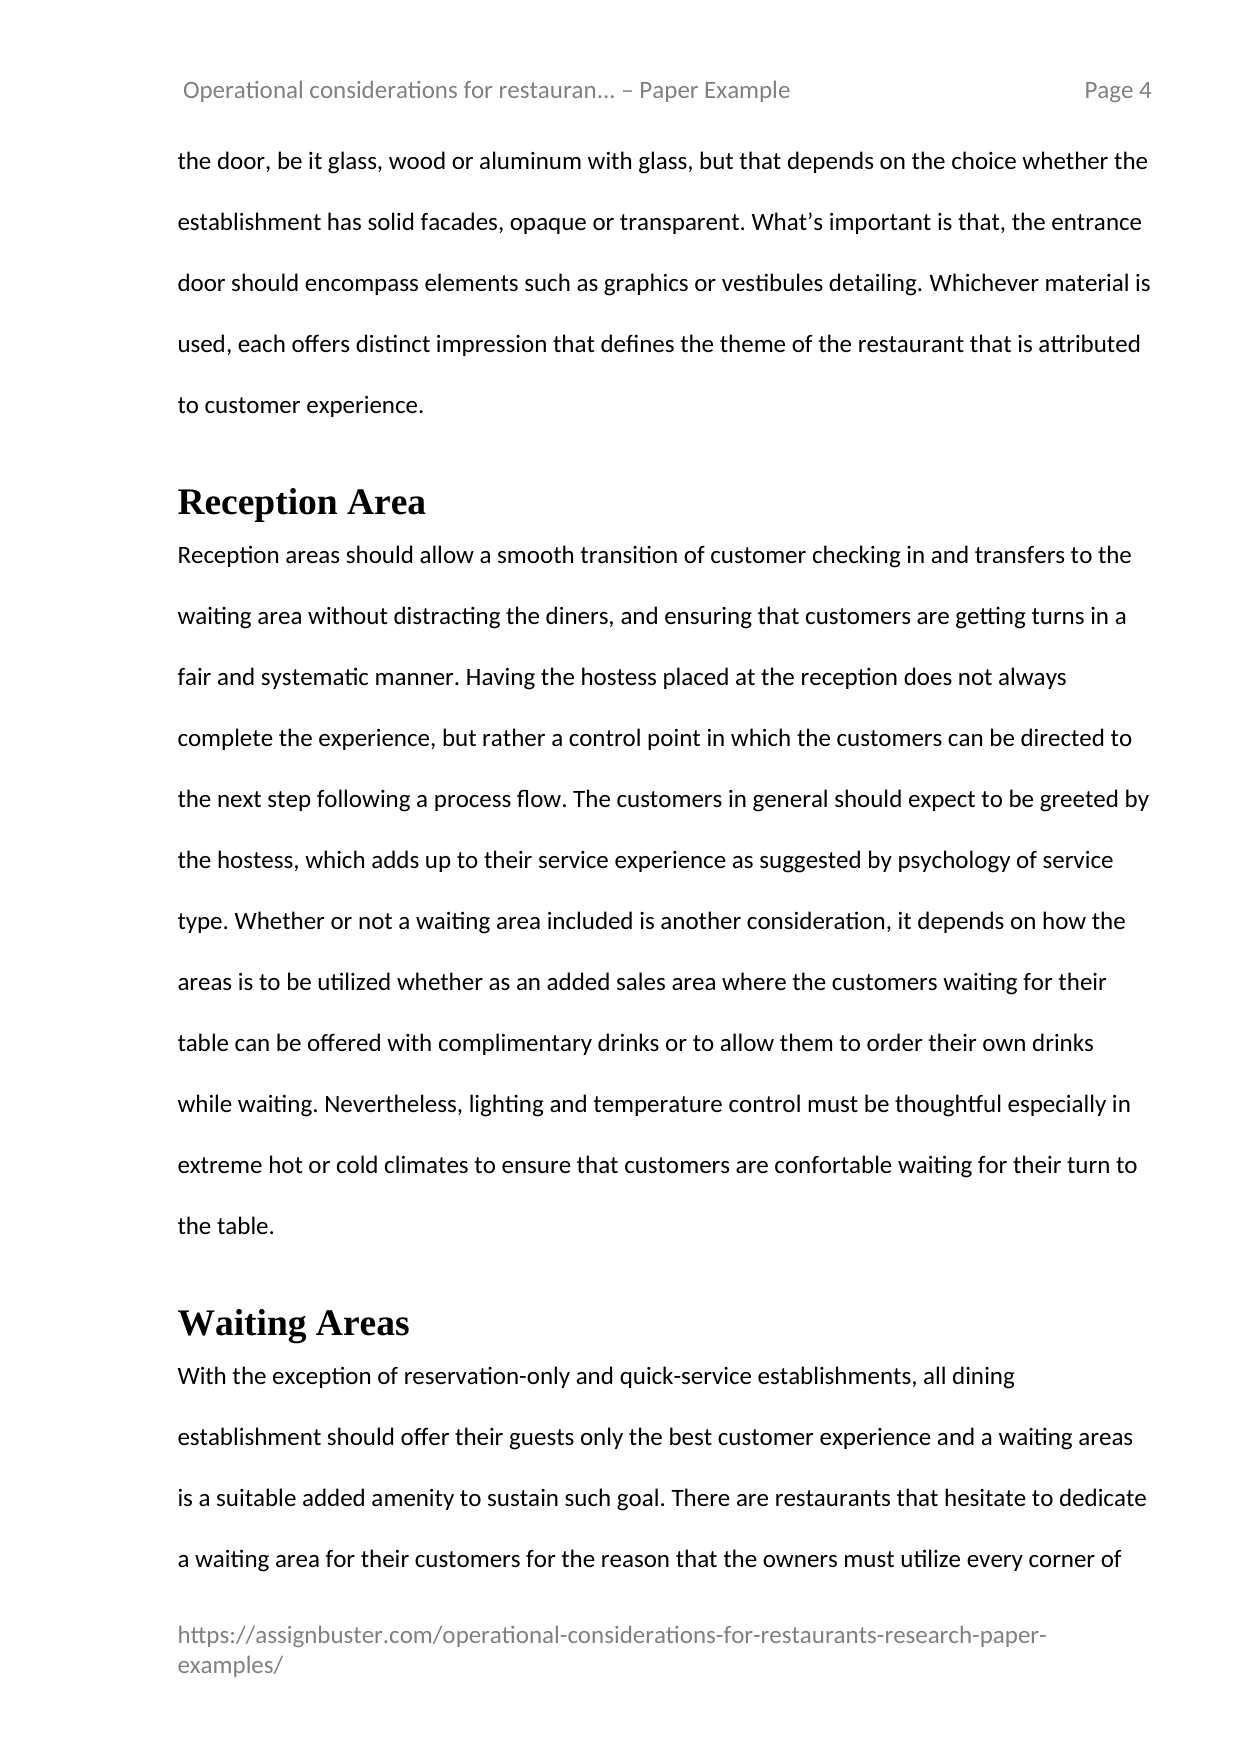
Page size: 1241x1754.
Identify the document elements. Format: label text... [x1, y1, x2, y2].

text Reception areas should allow a smooth transition of customer checking in and transfers to the waiting area without distracting the diners, and ensuring that customers are getting turns in a fair and systematic manner. Having the hostess placed at the reception does not always complete the experience, but rather a control point in which the customers can be directed to the next step following a process flow. The customers in general should expect to be greeted by the hostess, which adds up to their service experience as suggested by psychology of service type. Whether or not a waiting area included is another consideration, it depends on how the areas is to be utilized whether as an added sales area where the customers waiting for their table can be offered with complimentary drinks or to allow them to order their own drinks while waiting. Nevertheless, lighting and temperature control must be thoughtful especially in extreme hot or cold climates to ensure that customers are confortable waiting for their turn to the table. [177, 539, 1152, 1241]
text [177, 145, 1152, 420]
subtitle Reception Area [177, 480, 1152, 523]
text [177, 1360, 1152, 1573]
subtitle Waiting Areas [177, 1301, 1152, 1344]
